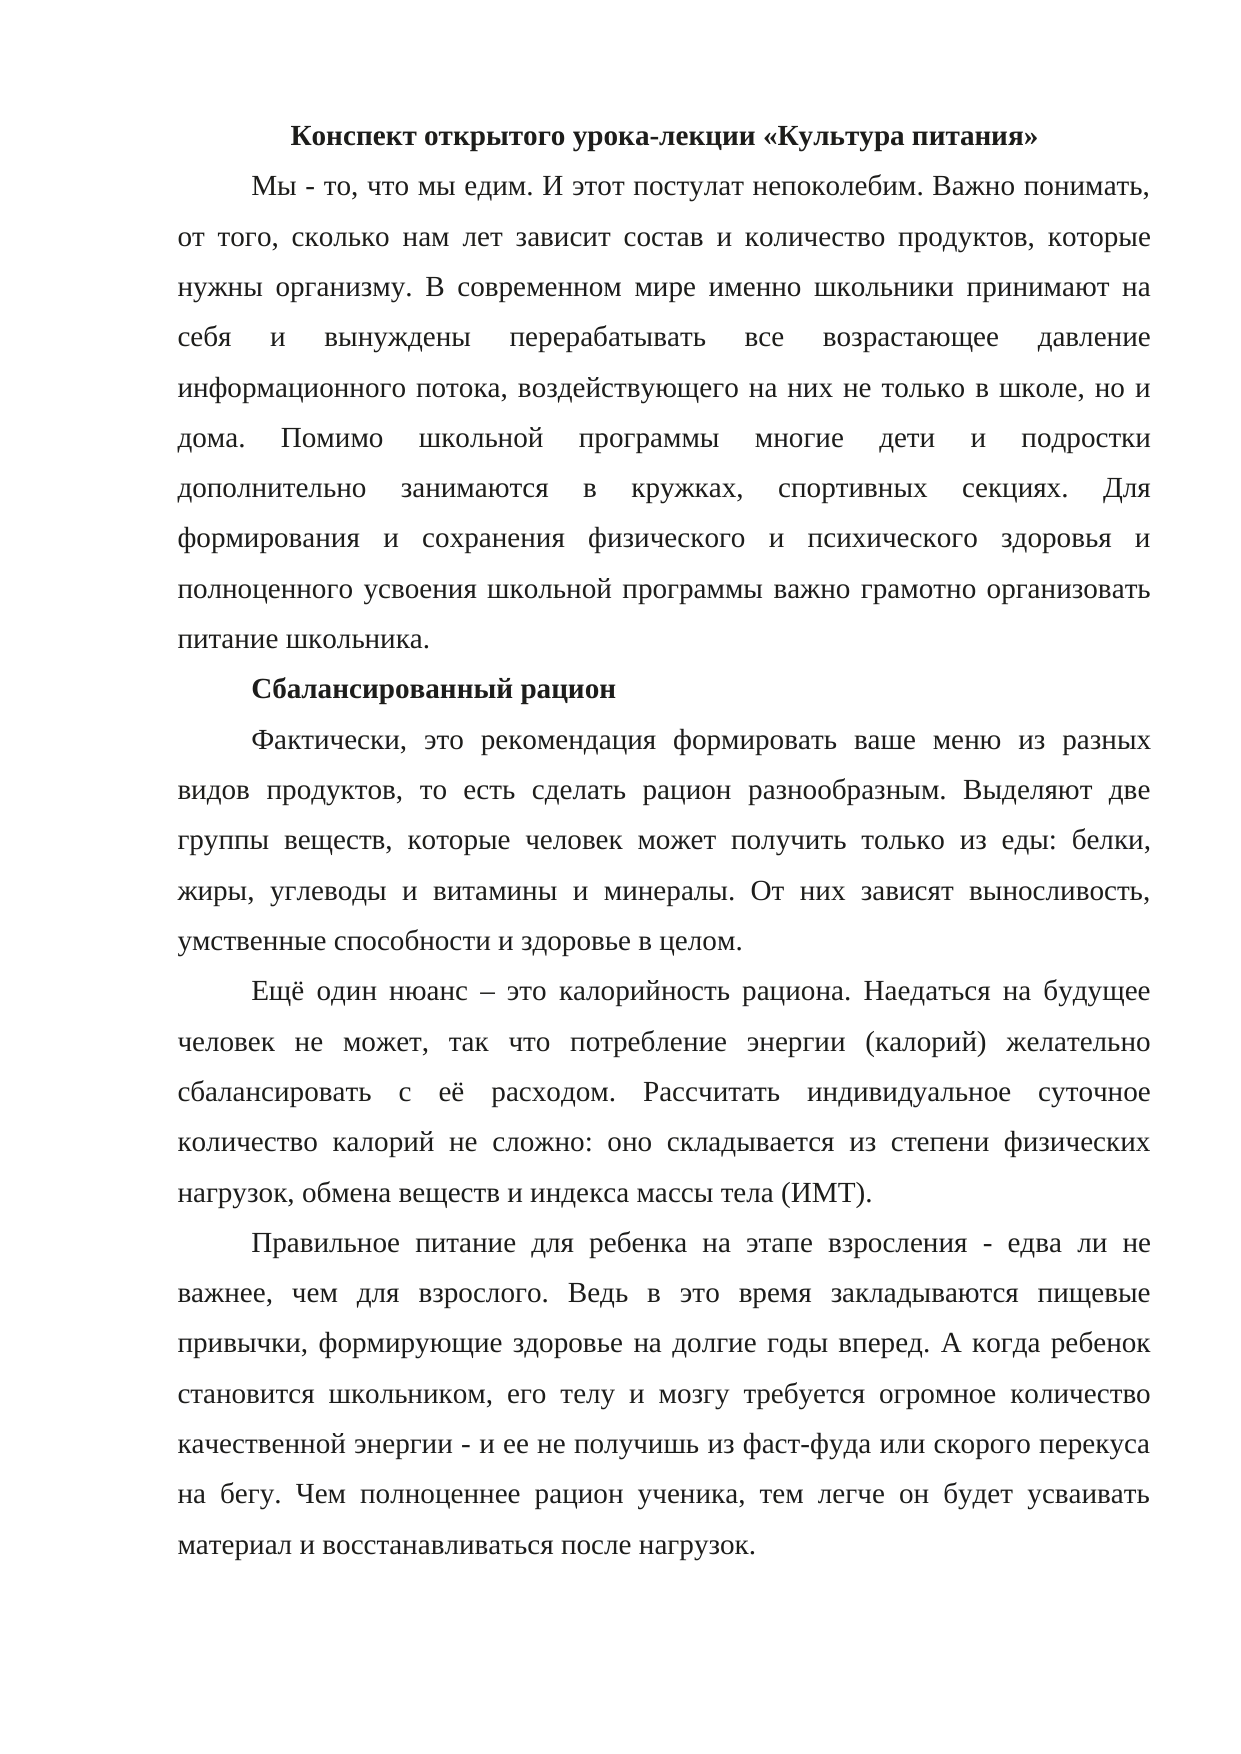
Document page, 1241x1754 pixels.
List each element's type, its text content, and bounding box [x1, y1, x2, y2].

text Ещё один нюанс – это калорийность рациона. Наедаться на будущее человек не может, так что потребление энергии (калорий) желательно сбалансировать с её расходом. Рассчитать индивидуальное суточное количество калорий не сложно: оно складывается из степени физических нагрузок, обмена веществ и индекса массы тела (ИМТ). [177, 973, 1152, 1208]
text Сбалансированный рацион [177, 672, 1152, 705]
text Фактически, это рекомендация формировать ваше меню из разных видов продуктов, то есть сделать рацион разнообразным. Выделяют две группы веществ, которые человек может получить только из еды: белки, жиры, углеводы и витамины и минералы. От них зависят выносливость, умственные способности и здоровье в целом. [177, 722, 1152, 957]
text Правильное питание для ребенка на этапе взросления - едва ли не важнее, чем для взрослого. Ведь в это время закладываются пищевые привычки, формирующие здоровье на долгие годы вперед. А когда ребенок становится школьником, его телу и мозгу требуется огромное количество качественной энергии - и ее не получишь из фаст-фуда или скорого перекуса на бегу. Чем полноценнее рацион ученика, тем легче он будет усваивать материал и восстанавливаться после нагрузок. [177, 1225, 1152, 1560]
text Конспект открытого урока-лекции «Культура питания» [177, 118, 1152, 152]
text Мы - то, что мы едим. И этот постулат непоколебим. Важно понимать, от того, сколько нам лет зависит состав и количество продуктов, которые нужны организму. В современном мире именно школьники принимают на себя и вынуждены перерабатывать все возрастающее давление информационного потока, воздействующего на них не только в школе, но и дома. Помимо школьной программы многие дети и подростки дополнительно занимаются в кружках, спортивных секциях. Для формирования и сохранения физического и психического здоровья и полноценного усвоения школьной программы важно грамотно организовать питание школьника. [177, 168, 1152, 655]
